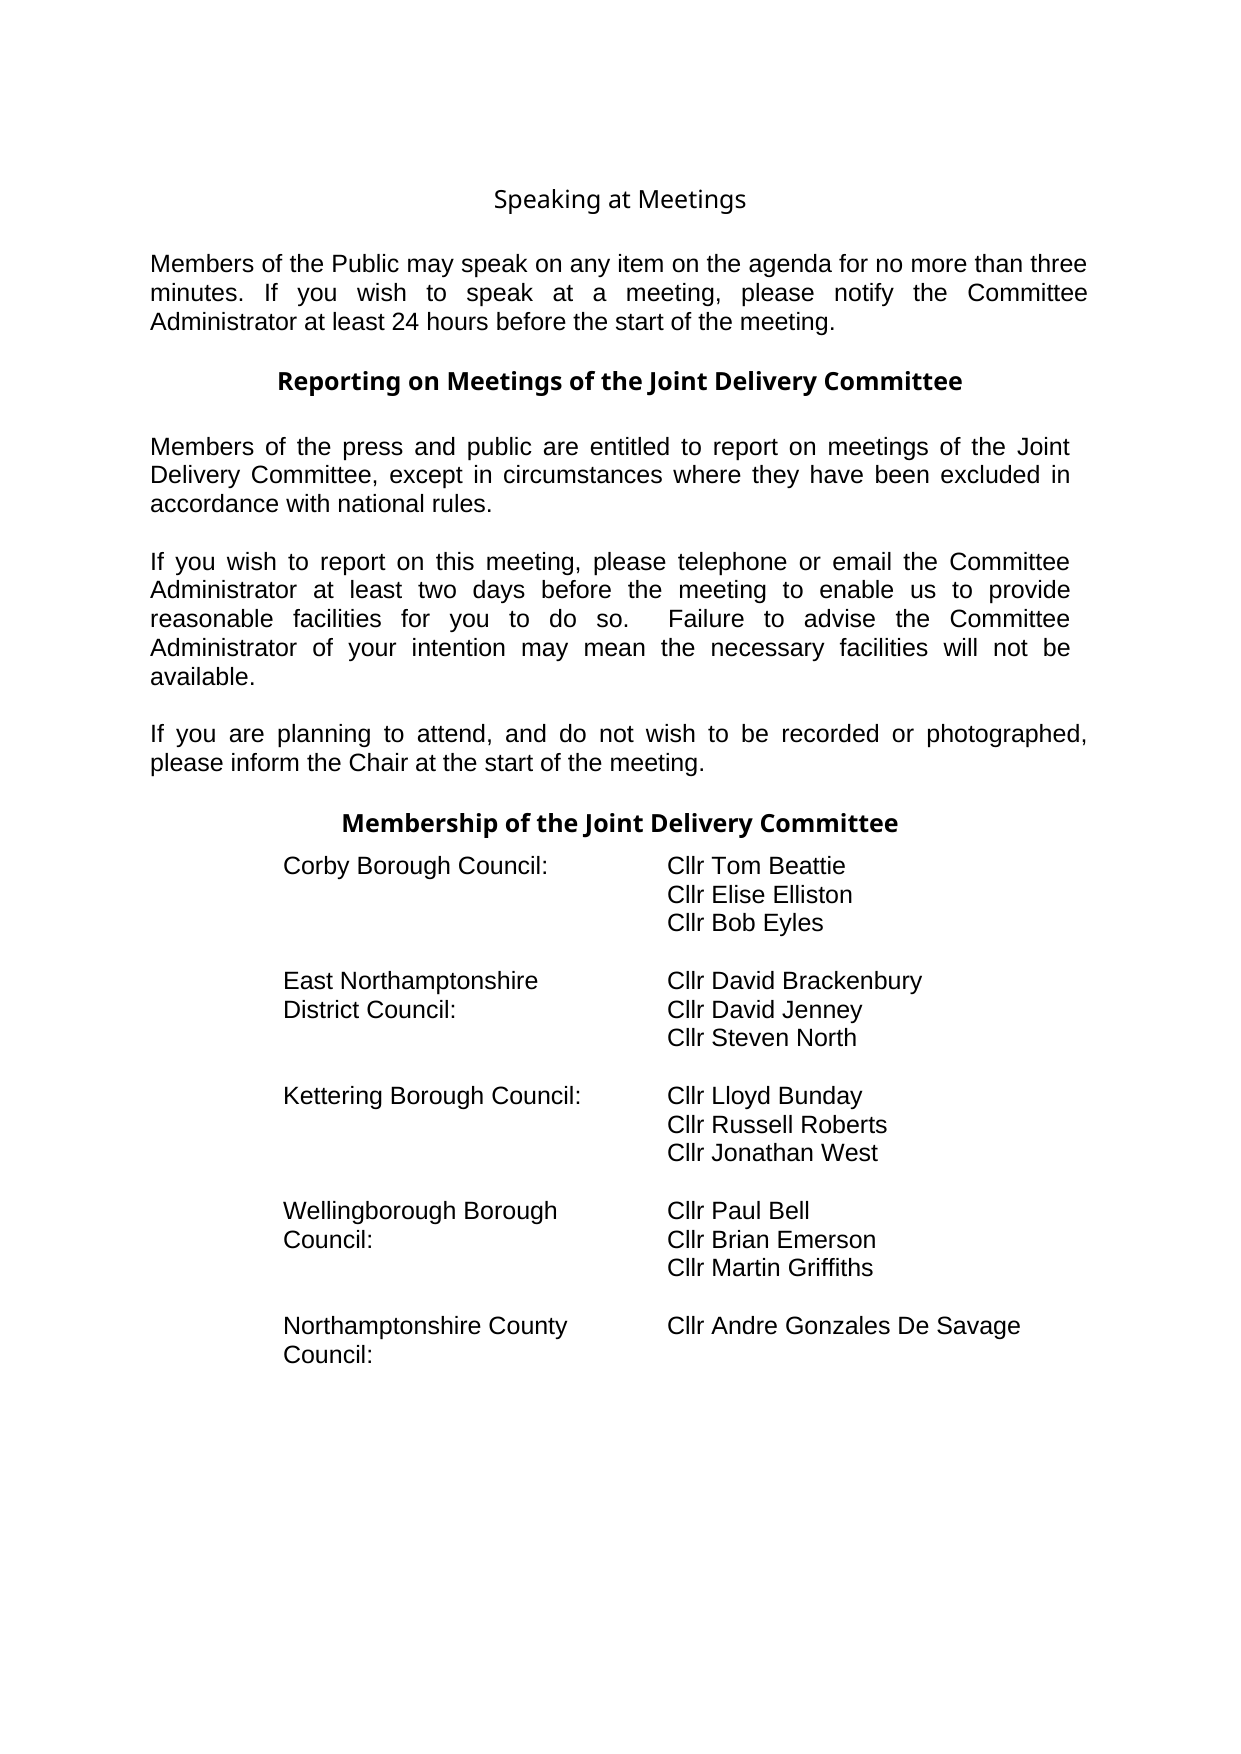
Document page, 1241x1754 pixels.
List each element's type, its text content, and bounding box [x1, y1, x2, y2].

text Members of the Public may speak on any item on the agenda for no more than three minutes. If you wish to speak at a meeting, please notify the Committee Administrator at least 24 hours before the start of the meeting. [150, 249, 1090, 336]
text Cllr Steven North [283, 1023, 1110, 1052]
text Members of the press and public are entitled to report on meetings of the Joint Delivery Committee, except in circumstances where they have been excluded in accordance with national rules. [150, 432, 1072, 518]
text Reporting on Meetings of the Joint Delivery Committee [150, 364, 1090, 398]
text East Northamptonshire Cllr David Brackenbury [283, 966, 1110, 995]
text Corby Borough Council: Cllr Tom Beattie [283, 851, 1110, 880]
text District Council: Cllr David Jenney [283, 995, 1110, 1023]
text Cllr Martin Griffiths [283, 1253, 1110, 1282]
text If you wish to report on this meeting, please telephone or email the Committee Administrator at least two days before the meeting to enable us to provide reasonable facilities for you to do so. Failure to advise the Committee Administrator of your intention may mean the necessary facilities will not be available. [150, 547, 1072, 691]
text Membership of the Joint Delivery Committee [150, 806, 1090, 839]
text Council: [283, 1340, 1110, 1368]
text Speaking at Meetings [150, 181, 1090, 215]
text Council: Cllr Brian Emerson [283, 1225, 1110, 1253]
text Northamptonshire County Cllr Andre Gonzales De Savage [283, 1311, 1110, 1340]
text If you are planning to attend, and do not wish to be recorded or photographed, please inform the Chair at the start of the meeting. [150, 719, 1090, 777]
text Cllr Russell Roberts [283, 1110, 1110, 1138]
text Cllr Elise Elliston [283, 880, 1110, 908]
text Kettering Borough Council: Cllr Lloyd Bunday [283, 1081, 1110, 1110]
text Cllr Jonathan West [283, 1138, 1110, 1167]
text Cllr Bob Eyles [283, 908, 1110, 937]
text Wellingborough Borough Cllr Paul Bell [283, 1196, 1110, 1225]
